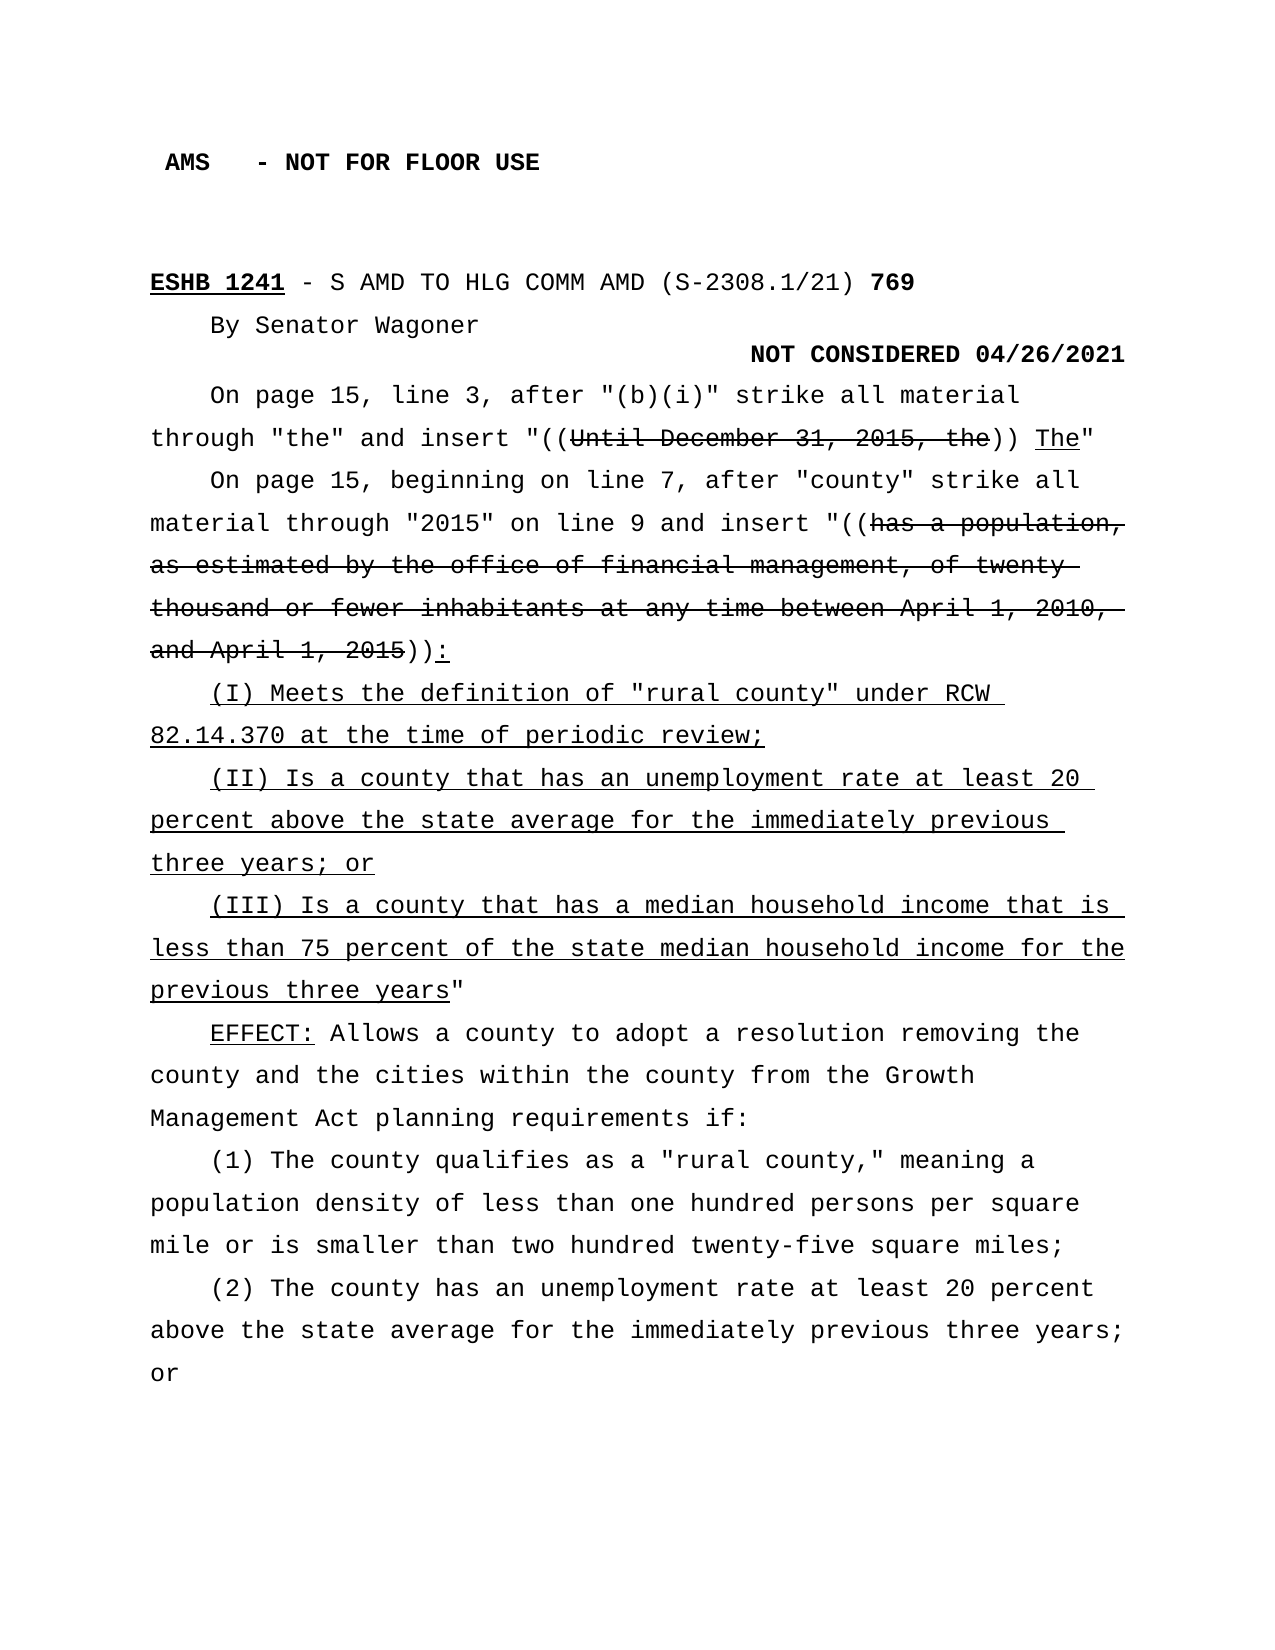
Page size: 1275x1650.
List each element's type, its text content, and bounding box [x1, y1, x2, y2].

text By Senator Wagoner [150, 299, 1125, 342]
text (I) Meets the definition of "rural county" under RCW 82.14.370 at the time of periodic review; [150, 667, 1125, 752]
text On page 15, line 3, after "(b)(i)" strike all material through "the" and insert "((Until December 31, 2015, the)) The" [150, 370, 1125, 455]
text (1) The county qualifies as a "rural county," meaning a population density of less than one hundred persons per square mile or is smaller than two hundred twenty-five square miles; [150, 1135, 1125, 1262]
text On page 15, beginning on line 7, after "county" strike all material through "2015" on line 9 and insert "((has a population, as estimated by the office of financial management, of twenty thousand or fewer inhabitants at any time between April 1, 2010, and April 1, 2015)): [150, 455, 1125, 609]
text AMS - NOT FOR FLOOR USE [150, 150, 1125, 178]
text NOT CONSIDERED 04/26/2021 [150, 342, 1125, 370]
text On page 15, beginning on line 7, after "county" strike all material through "2015" on line 9 and insert "((has a population, as estimated by the office of financial management, of twenty thousand or fewer inhabitants at any time between April 1, 2010, and April 1, 2015)): [150, 611, 1125, 667]
text ESHB 1241 - S AMD TO HLG COMM AMD (S-2308.1/21) 769 [150, 257, 1125, 299]
text (III) Is a county that has a median household income that is less than 75 percent of the state median household income for the previous three years" [150, 880, 1125, 959]
text (II) Is a county that has an unemployment rate at least 20 percent above the state average for the immediately previous three years; or [150, 752, 1125, 880]
text EFFECT: Allows a county to adopt a resolution removing the county and the cities within the county from the Growth Management Act planning requirements if: [150, 1007, 1125, 1135]
text (III) Is a county that has a median household income that is less than 75 percent of the state median household income for the previous three years" [150, 960, 1125, 1007]
text (2) The county has an unemployment rate at least 20 percent above the state average for the immediately previous three years; or [150, 1262, 1125, 1390]
